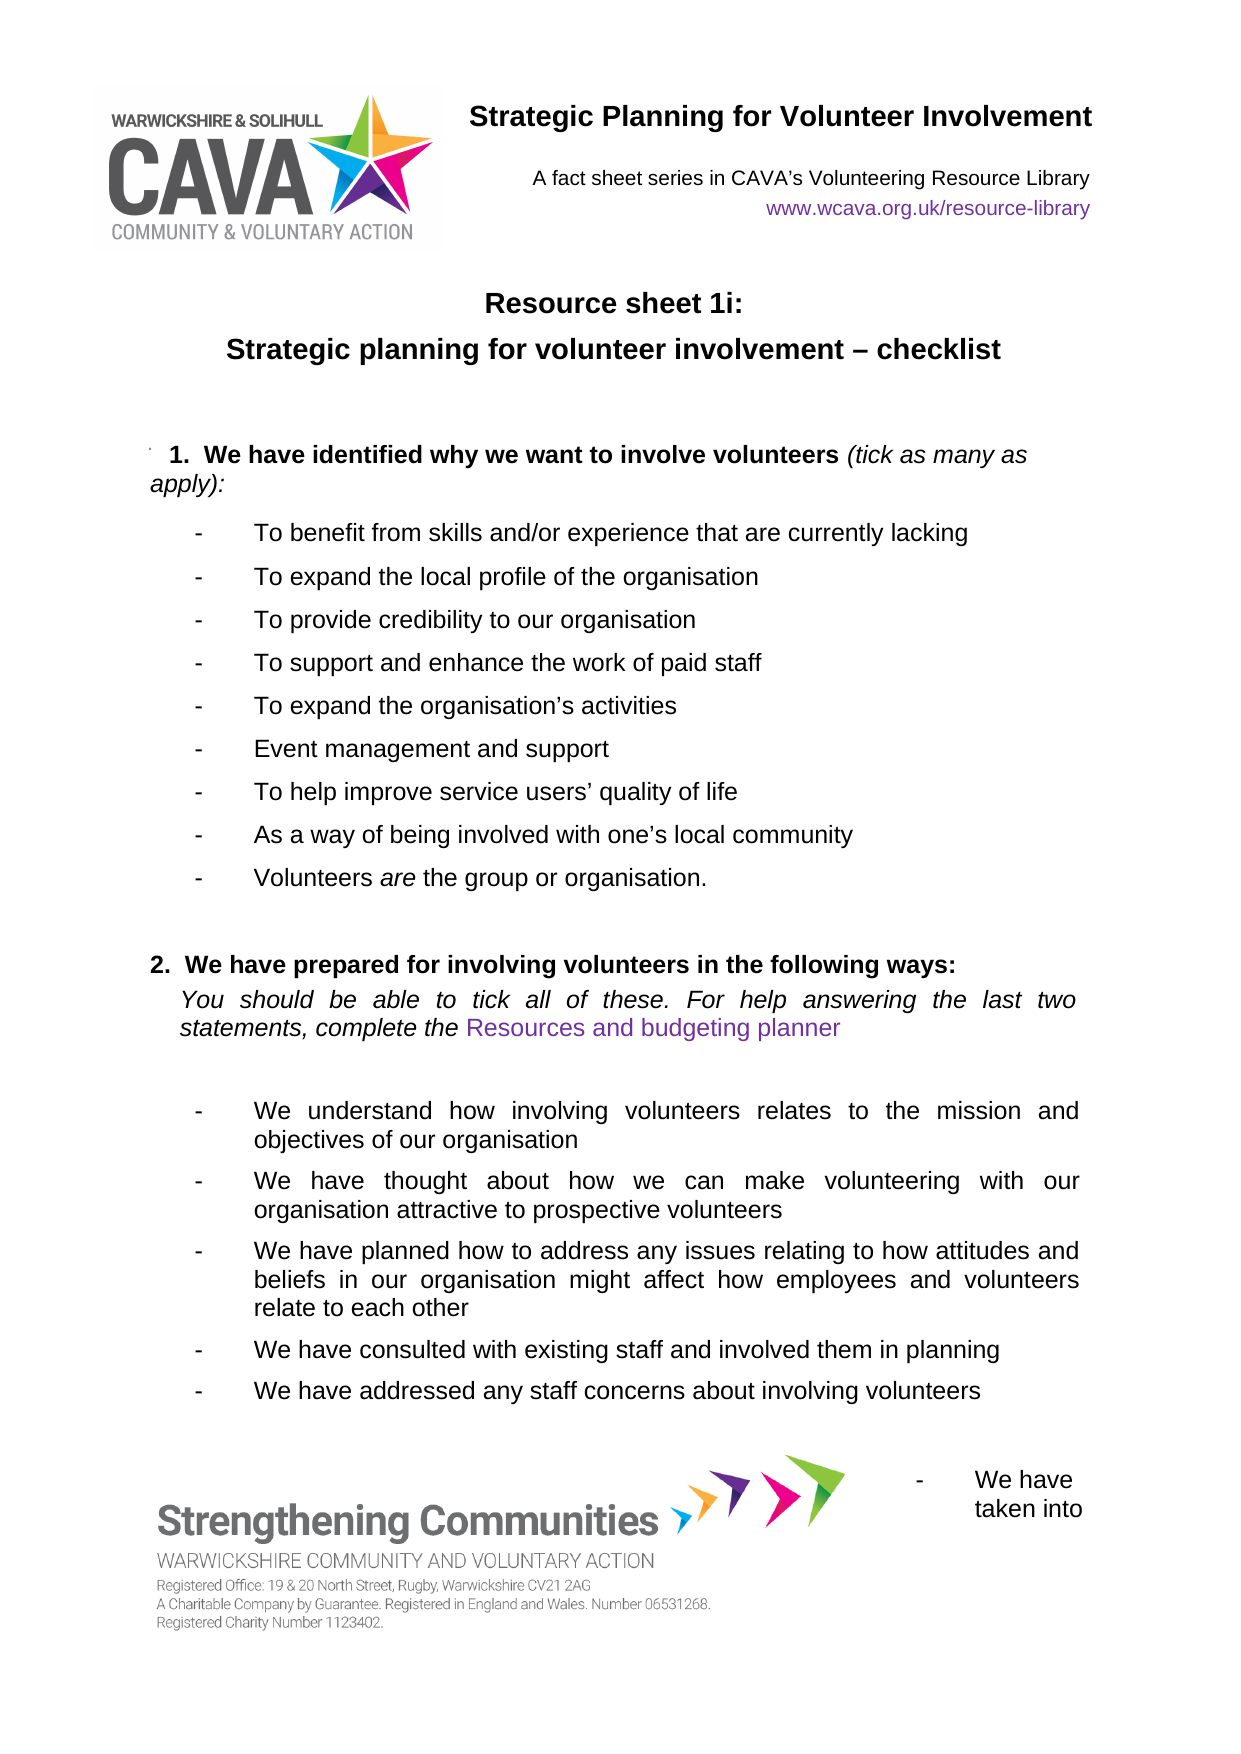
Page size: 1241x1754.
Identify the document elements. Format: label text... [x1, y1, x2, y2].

list We have planned how to address any issues relating to how attitudes and beliefs in our organisation might affect how employees and volunteers relate to each other [194, 1236, 1081, 1322]
list Volunteers are the group or organisation. [194, 863, 1090, 892]
subtitle Strategic planning for volunteer involvement – checklist [150, 332, 1078, 365]
list We have addressed any staff concerns about involving volunteers [194, 1376, 1090, 1404]
list We have consulted with existing staff and involved them in planning [194, 1334, 1090, 1363]
list Event management and support [194, 734, 1090, 763]
list To provide credibility to our organisation [194, 604, 1090, 633]
subtitle 2. We have prepared for involving volunteers in the following ways: [150, 949, 1090, 978]
list To expand the organisation’s activities [194, 691, 1090, 719]
picture [150, 1449, 853, 1634]
list We understand how involving volunteers relates to the mission and objectives of our organisation [194, 1096, 1081, 1153]
picture [93, 86, 446, 253]
subtitle Resource sheet 1i: [150, 286, 1078, 319]
list To expand the local profile of the organisation [194, 561, 1090, 590]
list We have taken into account all of the costs involved in involving volunteers [853, 1465, 1090, 1523]
text You should be able to tick all of these. For help answering the last two statements, complete the Resources and budgeting planner [179, 984, 1081, 1042]
list To help improve service users’ quality of life [194, 777, 1090, 806]
text 1. We have identified why we want to involve volunteers (tick as many as apply): [150, 440, 1090, 497]
list As a way of being involved with one’s local community [194, 820, 1090, 849]
list To support and enhance the work of paid staff [194, 648, 1090, 676]
list To benefit from skills and/or experience that are currently lacking [194, 518, 1090, 547]
list We have thought about how we can make volunteering with our organisation attractive to prospective volunteers [194, 1166, 1081, 1223]
